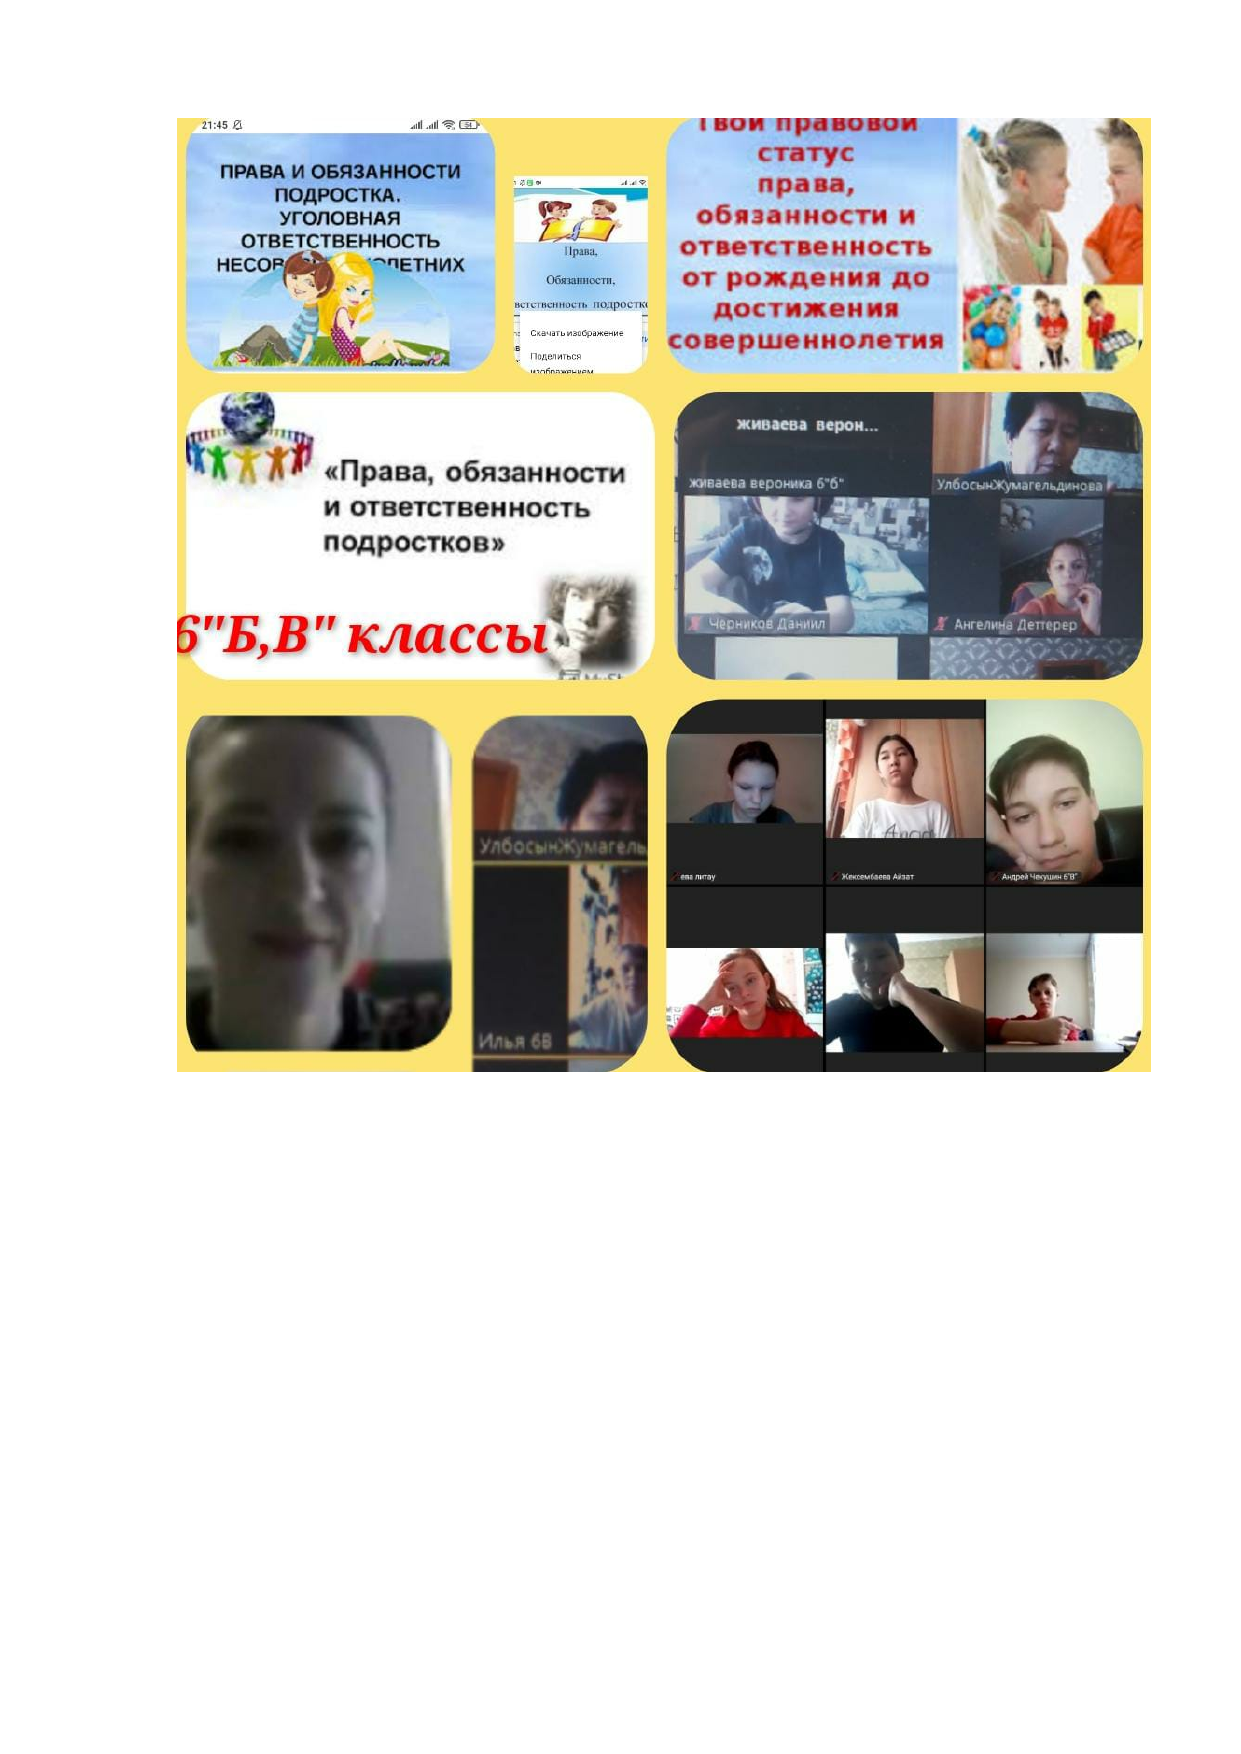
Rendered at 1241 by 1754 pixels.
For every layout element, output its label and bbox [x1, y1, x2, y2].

picture [177, 118, 1151, 1072]
